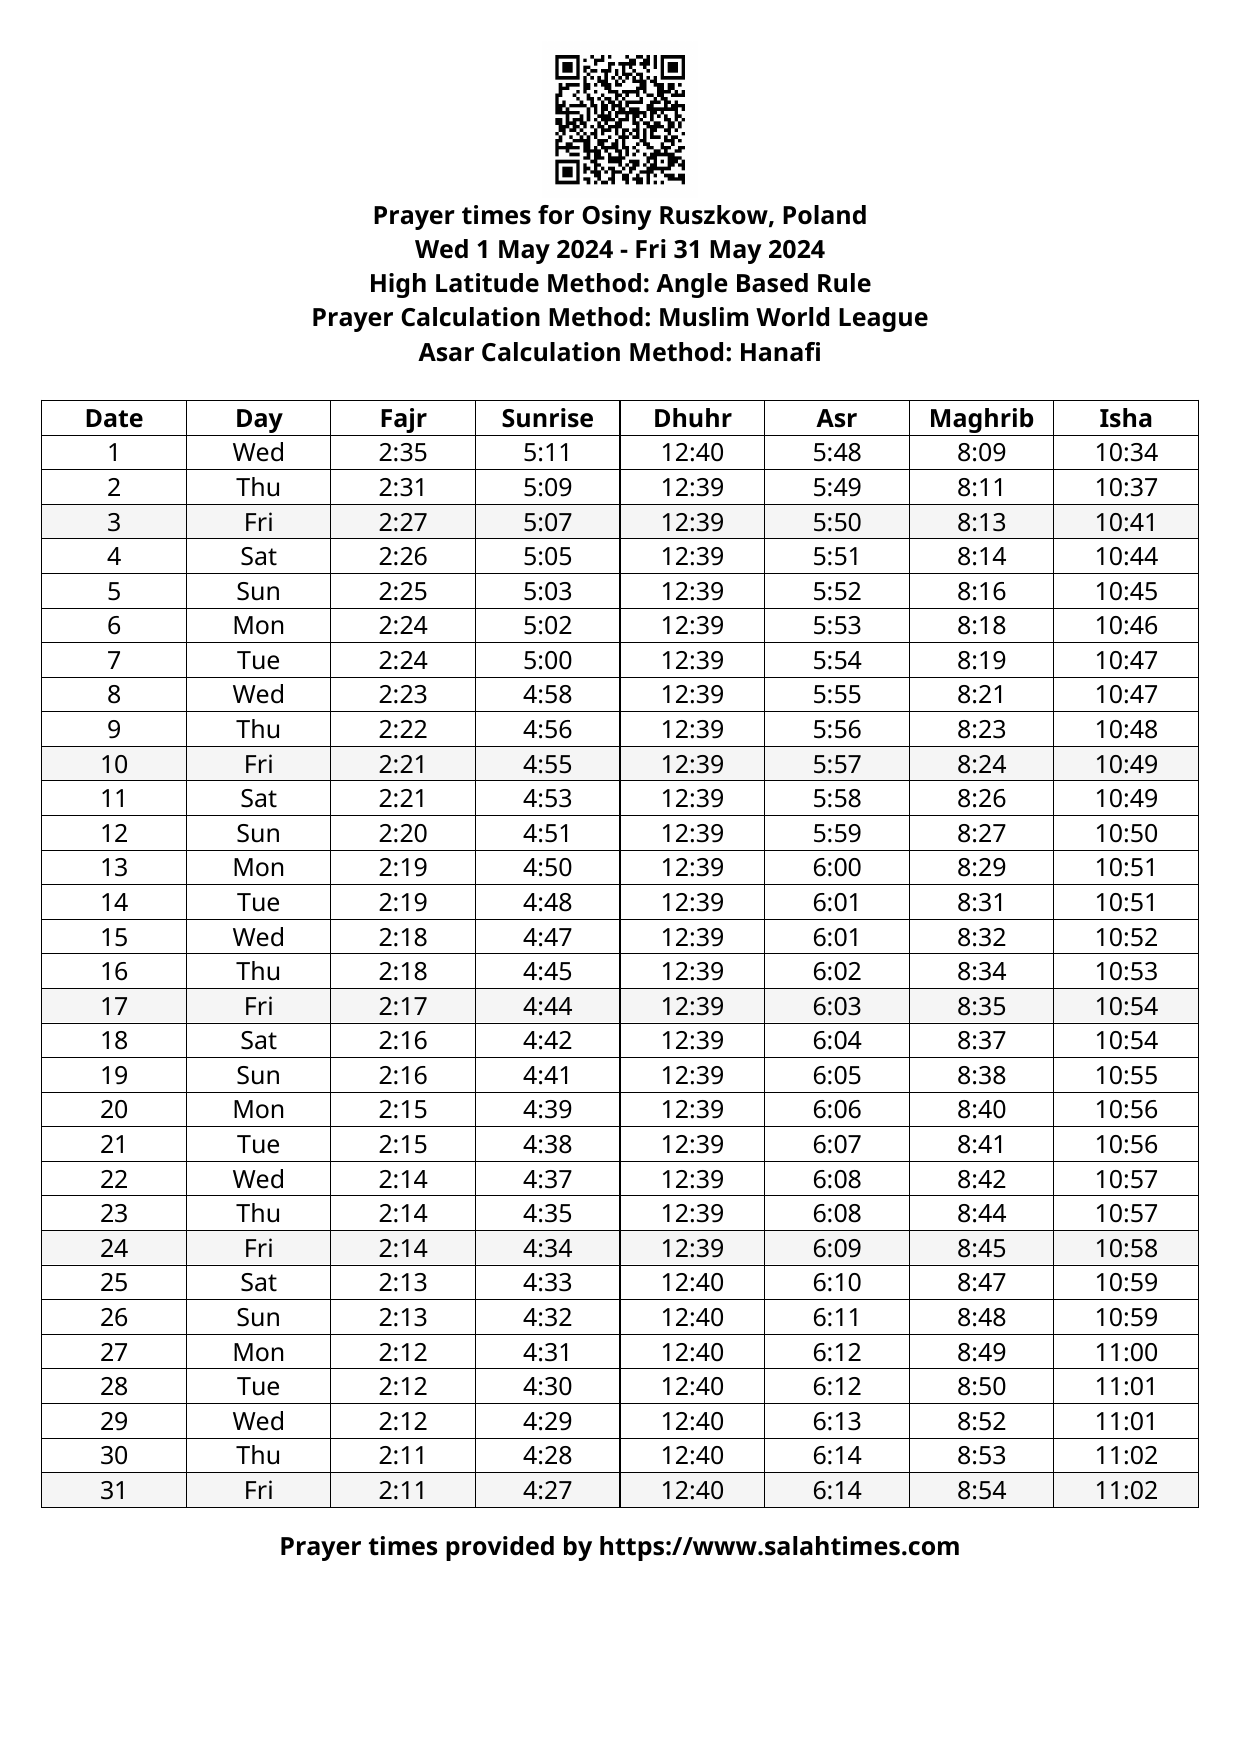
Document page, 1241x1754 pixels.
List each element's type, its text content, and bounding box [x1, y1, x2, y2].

table_cell 11:01 [1054, 1404, 1198, 1437]
table_cell 8:14 [910, 539, 1053, 573]
table_cell 6:14 [765, 1473, 909, 1507]
table_cell 12:40 [621, 1369, 764, 1403]
table_cell 5:11 [476, 436, 619, 469]
table_cell 8:23 [910, 712, 1053, 746]
table_cell 2:20 [331, 816, 475, 849]
table_cell Tue [187, 1369, 330, 1403]
table_cell 6:13 [765, 1404, 909, 1437]
table_cell 2:15 [331, 1127, 475, 1161]
table_cell 1 [42, 436, 186, 469]
table_header Sunrise [476, 401, 619, 434]
table_cell Sat [187, 781, 330, 815]
table_cell 12:39 [621, 505, 764, 538]
table_cell 5 [42, 574, 186, 607]
table_cell 6:10 [765, 1266, 909, 1299]
table_cell 2:13 [331, 1266, 475, 1299]
table_cell 8:18 [910, 609, 1053, 642]
table_cell 5:09 [476, 470, 619, 504]
table_cell Mon [187, 609, 330, 642]
table_cell 12:39 [621, 1058, 764, 1092]
table_header Fajr [331, 401, 475, 434]
table_cell 10:50 [1054, 816, 1198, 849]
table_cell 22 [42, 1162, 186, 1195]
table_cell 2:24 [331, 609, 475, 642]
table_cell 11 [42, 781, 186, 815]
table_cell 12:39 [621, 539, 764, 573]
table_cell 10:51 [1054, 885, 1198, 919]
table_cell 2:21 [331, 781, 475, 815]
table_cell 2:14 [331, 1196, 475, 1230]
table_cell 8:21 [910, 678, 1053, 711]
table_cell 6:08 [765, 1162, 909, 1195]
table_cell Mon [187, 1093, 330, 1126]
table_cell 2:14 [331, 1162, 475, 1195]
table_cell 12:39 [621, 747, 764, 780]
table_cell 5:00 [476, 643, 619, 677]
table_cell Thu [187, 954, 330, 988]
table_cell 6:12 [765, 1369, 909, 1403]
table_cell 2:12 [331, 1369, 475, 1403]
table_cell 5:50 [765, 505, 909, 538]
table_cell 18 [42, 1024, 186, 1057]
table_cell 2:19 [331, 851, 475, 884]
table_cell 8:32 [910, 920, 1053, 953]
table_cell Thu [187, 1196, 330, 1230]
table_cell 6:07 [765, 1127, 909, 1161]
table_cell 4:27 [476, 1473, 619, 1507]
table_cell 15 [42, 920, 186, 953]
picture [542, 41, 699, 198]
table_cell 10:44 [1054, 539, 1198, 573]
table_header Isha [1054, 401, 1198, 434]
table_cell 6:11 [765, 1300, 909, 1334]
text Wed 1 May 2024 - Fri 31 May 2024 [42, 232, 1198, 266]
table_cell 5:48 [765, 436, 909, 469]
table_cell 11:00 [1054, 1335, 1198, 1368]
table_cell 10:37 [1054, 470, 1198, 504]
table_cell 6:12 [765, 1335, 909, 1368]
table_cell 8:52 [910, 1404, 1053, 1437]
table_cell 8:38 [910, 1058, 1053, 1092]
table_header Maghrib [910, 401, 1053, 434]
table_cell 12:39 [621, 781, 764, 815]
table_header Date [42, 401, 186, 434]
table_cell Sat [187, 1024, 330, 1057]
table_cell 12:40 [621, 1439, 764, 1472]
table_cell Tue [187, 885, 330, 919]
table_cell 16 [42, 954, 186, 988]
table_cell Wed [187, 920, 330, 953]
table_cell 12:40 [621, 1266, 764, 1299]
table_cell 5:02 [476, 609, 619, 642]
table_cell 8:13 [910, 505, 1053, 538]
table_cell 10:51 [1054, 851, 1198, 884]
table_cell 5:07 [476, 505, 619, 538]
table_cell Fri [187, 1473, 330, 1507]
table_cell 10:57 [1054, 1162, 1198, 1195]
table_cell Mon [187, 851, 330, 884]
table_cell 8:54 [910, 1473, 1053, 1507]
table_cell 8:42 [910, 1162, 1053, 1195]
table_cell 4:41 [476, 1058, 619, 1092]
table_cell 2:11 [331, 1473, 475, 1507]
table_cell 8:27 [910, 816, 1053, 849]
table_cell 5:03 [476, 574, 619, 607]
table_cell 21 [42, 1127, 186, 1161]
table_cell Wed [187, 436, 330, 469]
table_cell 8 [42, 678, 186, 711]
table_cell Fri [187, 1231, 330, 1264]
table_cell 2:25 [331, 574, 475, 607]
table_cell 4:38 [476, 1127, 619, 1161]
table_cell 12:39 [621, 1162, 764, 1195]
table_cell 11:02 [1054, 1439, 1198, 1472]
table_cell 8:49 [910, 1335, 1053, 1368]
table_cell 6:14 [765, 1439, 909, 1472]
table_cell 8:50 [910, 1369, 1053, 1403]
table_cell 12:39 [621, 678, 764, 711]
table_cell 27 [42, 1335, 186, 1368]
table_cell 4:45 [476, 954, 619, 988]
table_cell 4:28 [476, 1439, 619, 1472]
table_cell 4:58 [476, 678, 619, 711]
table_cell 5:58 [765, 781, 909, 815]
table_cell 10:49 [1054, 747, 1198, 780]
table_cell Sun [187, 816, 330, 849]
table_cell 10:34 [1054, 436, 1198, 469]
table_cell 2:17 [331, 989, 475, 1022]
table_cell 2:16 [331, 1058, 475, 1092]
table_cell 4:44 [476, 989, 619, 1022]
table_header Asr [765, 401, 909, 434]
table_cell 4:29 [476, 1404, 619, 1437]
table_cell 8:53 [910, 1439, 1053, 1472]
table_cell 4:39 [476, 1093, 619, 1126]
table_cell 2:16 [331, 1024, 475, 1057]
table_cell 12:39 [621, 1093, 764, 1126]
table_cell Wed [187, 1162, 330, 1195]
table_cell 2:26 [331, 539, 475, 573]
table_cell 6:04 [765, 1024, 909, 1057]
table_cell 12:40 [621, 1335, 764, 1368]
table_cell 6:03 [765, 989, 909, 1022]
table_cell 12:39 [621, 609, 764, 642]
table_cell 12:39 [621, 1196, 764, 1230]
table_cell 2:11 [331, 1439, 475, 1472]
table_cell 4:47 [476, 920, 619, 953]
table_cell Thu [187, 470, 330, 504]
table_cell 8:19 [910, 643, 1053, 677]
table_cell 8:09 [910, 436, 1053, 469]
table_cell 10:54 [1054, 989, 1198, 1022]
table_cell 5:53 [765, 609, 909, 642]
table_cell 4:34 [476, 1231, 619, 1264]
table_cell 4:48 [476, 885, 619, 919]
table_cell 8:35 [910, 989, 1053, 1022]
table_cell 10 [42, 747, 186, 780]
table_cell 20 [42, 1093, 186, 1126]
table_cell 2:15 [331, 1093, 475, 1126]
table_cell 2:24 [331, 643, 475, 677]
table_cell 12:39 [621, 816, 764, 849]
table_cell Fri [187, 505, 330, 538]
table_cell 4:35 [476, 1196, 619, 1230]
table_cell 12:40 [621, 1404, 764, 1437]
table_cell Fri [187, 989, 330, 1022]
table_cell 12:39 [621, 470, 764, 504]
table_cell 2:22 [331, 712, 475, 746]
table_cell 12:39 [621, 712, 764, 746]
table_cell 10:56 [1054, 1093, 1198, 1126]
table_cell 19 [42, 1058, 186, 1092]
table_cell 10:45 [1054, 574, 1198, 607]
table_cell Mon [187, 1335, 330, 1368]
table_cell 10:55 [1054, 1058, 1198, 1092]
table_cell 10:46 [1054, 609, 1198, 642]
text Prayer Calculation Method: Muslim World League [42, 300, 1198, 334]
table_header Day [187, 401, 330, 434]
table_cell 10:47 [1054, 643, 1198, 677]
table_cell 4:53 [476, 781, 619, 815]
table_cell 5:57 [765, 747, 909, 780]
table_cell 30 [42, 1439, 186, 1472]
table_cell 10:41 [1054, 505, 1198, 538]
table_cell 2:13 [331, 1300, 475, 1334]
table_cell 2:31 [331, 470, 475, 504]
table_cell 8:44 [910, 1196, 1053, 1230]
table_cell Sat [187, 539, 330, 573]
table_cell 12:39 [621, 574, 764, 607]
table_cell 6:06 [765, 1093, 909, 1126]
table_cell 6:08 [765, 1196, 909, 1230]
table_cell 4:32 [476, 1300, 619, 1334]
table_cell 10:58 [1054, 1231, 1198, 1264]
table_cell 6:00 [765, 851, 909, 884]
table_cell 10:48 [1054, 712, 1198, 746]
table_cell 8:40 [910, 1093, 1053, 1126]
table_cell Wed [187, 678, 330, 711]
table_cell 10:54 [1054, 1024, 1198, 1057]
table_cell 8:26 [910, 781, 1053, 815]
table_cell 4 [42, 539, 186, 573]
table_cell 13 [42, 851, 186, 884]
table_cell Tue [187, 1127, 330, 1161]
table_cell 8:47 [910, 1266, 1053, 1299]
table_cell 10:49 [1054, 781, 1198, 815]
table_cell 3 [42, 505, 186, 538]
table_cell 4:56 [476, 712, 619, 746]
table_cell 8:48 [910, 1300, 1053, 1334]
table_cell 6:01 [765, 920, 909, 953]
table_cell 5:49 [765, 470, 909, 504]
table_cell 8:34 [910, 954, 1053, 988]
table_cell 2:19 [331, 885, 475, 919]
table_cell Sun [187, 574, 330, 607]
table_cell 2:18 [331, 954, 475, 988]
text Prayer times for Osiny Ruszkow, Poland [42, 198, 1198, 232]
table_cell 17 [42, 989, 186, 1022]
table_cell 11:01 [1054, 1369, 1198, 1403]
text Asar Calculation Method: Hanafi [42, 334, 1198, 368]
table_header Dhuhr [621, 401, 764, 434]
table_cell Sun [187, 1058, 330, 1092]
table_cell 4:50 [476, 851, 619, 884]
table_cell 6:05 [765, 1058, 909, 1092]
table_cell 2:18 [331, 920, 475, 953]
table_cell 31 [42, 1473, 186, 1507]
table_cell 10:59 [1054, 1300, 1198, 1334]
table_cell Sun [187, 1300, 330, 1334]
table_cell 4:31 [476, 1335, 619, 1368]
table_cell 8:16 [910, 574, 1053, 607]
table_cell 12:39 [621, 1127, 764, 1161]
table_cell 10:53 [1054, 954, 1198, 988]
table_cell 12 [42, 816, 186, 849]
table_cell 2:14 [331, 1231, 475, 1264]
table_cell 12:40 [621, 1300, 764, 1334]
table_cell 12:40 [621, 436, 764, 469]
table_cell 8:45 [910, 1231, 1053, 1264]
table_cell 4:30 [476, 1369, 619, 1403]
table_cell 4:42 [476, 1024, 619, 1057]
table_cell 4:33 [476, 1266, 619, 1299]
table_cell 5:55 [765, 678, 909, 711]
table_cell 8:11 [910, 470, 1053, 504]
table_cell 2:35 [331, 436, 475, 469]
table_cell 12:39 [621, 851, 764, 884]
table_cell 10:56 [1054, 1127, 1198, 1161]
table_cell 12:39 [621, 1231, 764, 1264]
table_cell 4:51 [476, 816, 619, 849]
table_cell 5:52 [765, 574, 909, 607]
table_cell 12:39 [621, 885, 764, 919]
table_cell 6 [42, 609, 186, 642]
table_cell 12:39 [621, 954, 764, 988]
table_cell 25 [42, 1266, 186, 1299]
table_cell 8:29 [910, 851, 1053, 884]
table_cell 2 [42, 470, 186, 504]
table_cell Fri [187, 747, 330, 780]
table_cell Tue [187, 643, 330, 677]
table_cell 8:37 [910, 1024, 1053, 1057]
table_cell 8:41 [910, 1127, 1053, 1161]
table_cell 7 [42, 643, 186, 677]
table_cell 23 [42, 1196, 186, 1230]
table_cell 2:23 [331, 678, 475, 711]
table_cell 11:02 [1054, 1473, 1198, 1507]
table_cell 10:59 [1054, 1266, 1198, 1299]
table_cell 8:24 [910, 747, 1053, 780]
table_cell 29 [42, 1404, 186, 1437]
table_cell Thu [187, 712, 330, 746]
table_cell 5:59 [765, 816, 909, 849]
table_cell 5:51 [765, 539, 909, 573]
table_cell 12:40 [621, 1473, 764, 1507]
table_cell 26 [42, 1300, 186, 1334]
table_cell 2:12 [331, 1404, 475, 1437]
table_cell 12:39 [621, 1024, 764, 1057]
table_cell 6:09 [765, 1231, 909, 1264]
table_cell 24 [42, 1231, 186, 1264]
table_cell 2:12 [331, 1335, 475, 1368]
table_cell 5:05 [476, 539, 619, 573]
table_cell 8:31 [910, 885, 1053, 919]
table_cell 10:47 [1054, 678, 1198, 711]
table_cell 2:27 [331, 505, 475, 538]
table_cell 4:37 [476, 1162, 619, 1195]
text High Latitude Method: Angle Based Rule [42, 266, 1198, 300]
table_cell 28 [42, 1369, 186, 1403]
table_cell 14 [42, 885, 186, 919]
table_cell 5:54 [765, 643, 909, 677]
table_cell 4:55 [476, 747, 619, 780]
table_cell 10:57 [1054, 1196, 1198, 1230]
table_cell Wed [187, 1404, 330, 1437]
table_cell 2:21 [331, 747, 475, 780]
table_cell Thu [187, 1439, 330, 1472]
table_cell 12:39 [621, 643, 764, 677]
table_cell Sat [187, 1266, 330, 1299]
table_cell 12:39 [621, 989, 764, 1022]
table_cell 9 [42, 712, 186, 746]
text Prayer times provided by https://www.salahtimes.com [42, 1528, 1198, 1563]
table_cell 12:39 [621, 920, 764, 953]
table_cell 10:52 [1054, 920, 1198, 953]
table_cell 6:01 [765, 885, 909, 919]
table_cell 6:02 [765, 954, 909, 988]
table_cell 5:56 [765, 712, 909, 746]
